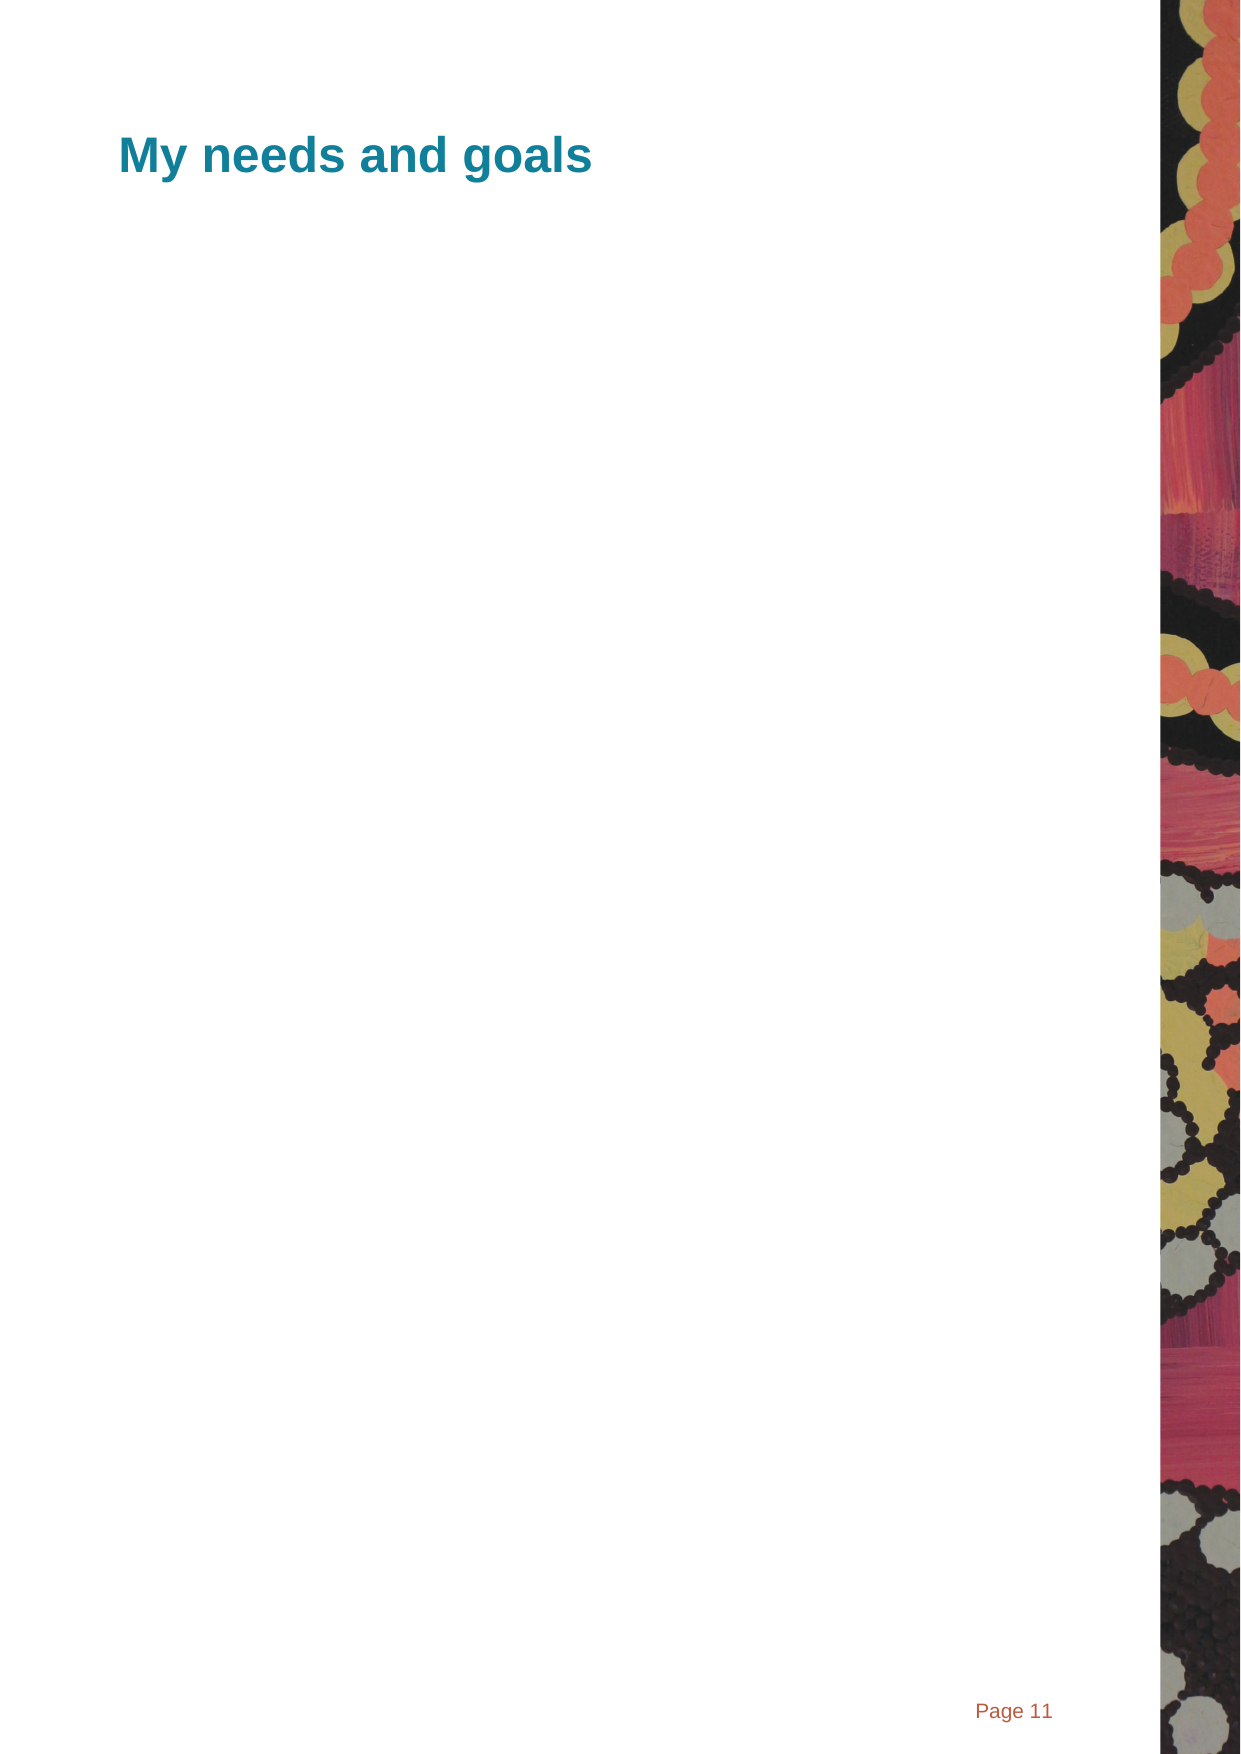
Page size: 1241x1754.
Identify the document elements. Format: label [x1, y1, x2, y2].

picture [1160, 0, 1241, 1754]
